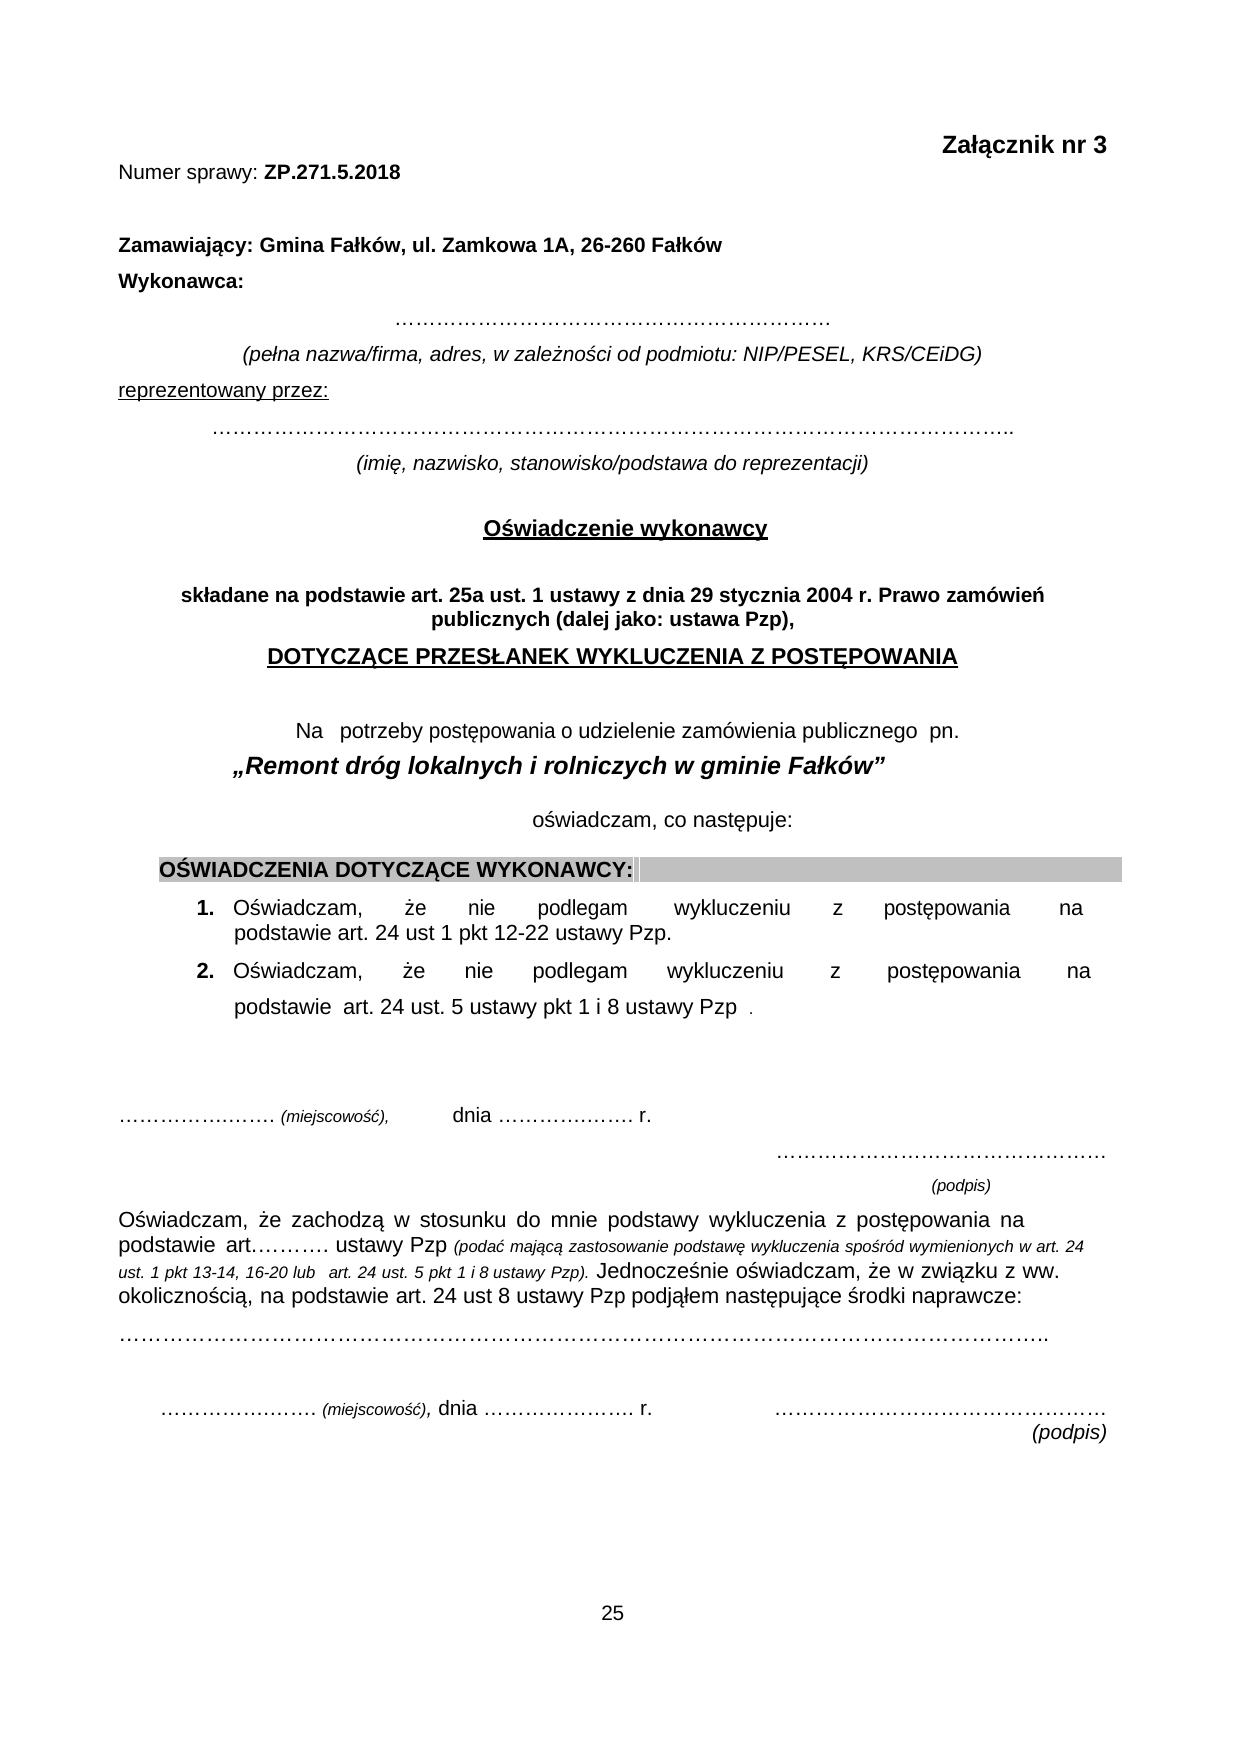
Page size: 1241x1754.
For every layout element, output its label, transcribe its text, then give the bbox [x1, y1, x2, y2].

text (podpis) [823, 1176, 1107, 1195]
text (pełna nazwa/firma, adres, w zależności od podmiotu: NIP/PESEL, KRS/CEiDG) [118, 342, 1107, 366]
text Załącznik nr 3 [118, 130, 1107, 159]
text „Remont dróg lokalnych i rolniczych w gminie Fałków” [159, 751, 1092, 780]
list Oświadczam, że nie podlegam wykluczeniu z postępowania na podstawie art. 24 ust 1 pkt 12-22 ustawy Pzp. [196, 895, 1107, 945]
text Numer sprawy: ZP.271.5.2018 [118, 159, 1107, 183]
text reprezentowany przez: [118, 378, 1107, 402]
text ……………………………………………………………………………………………………………….. [118, 1321, 1107, 1346]
text Oświadczam, że zachodzą w stosunku do mnie podstawy wykluczenia z postępowania na podstawie art.………. ustawy Pzp (podać mającą zastosowanie podstawę wykluczenia spośród wymienionych w art. 24 ust. 1 pkt 13-14, 16-20 lub art. 24 ust. 5 pkt 1 i 8 ustawy Pzp). Jednocześnie oświadczam, że w związku z ww. okolicznością, na podstawie art. 24 ust 8 ustawy Pzp podjąłem następujące środki naprawcze: [118, 1207, 1107, 1308]
text składane na podstawie art. 25a ust. 1 ustawy z dnia 29 stycznia 2004 r. Prawo zamówień publicznych (dalej jako: ustawa Pzp), [118, 583, 1107, 631]
text …………….……. (miejscowość), dnia ………….……. r. [118, 1103, 1107, 1127]
text Wykonawca: [118, 269, 1107, 293]
list Oświadczam, że nie podlegam wykluczeniu z postępowania na podstawie art. 24 ust. 5 ustawy pkt 1 i 8 ustawy Pzp . [196, 958, 1092, 1019]
text Zamawiający: Gmina Fałków, ul. Zamkowa 1A, 26-260 Fałków [118, 232, 1107, 256]
text Na potrzeby postępowania o udzielenie zamówienia publicznego pn. [148, 718, 1107, 744]
text Oświadczenie wykonawcy [343, 514, 907, 541]
text DOTYCZĄCE PRZESŁANEK WYKLUCZENIA Z POSTĘPOWANIA [118, 643, 1107, 669]
text …………….……. (miejscowość), dnia …………………. r. ………………………………………… (podpis) [118, 1396, 1107, 1444]
text (imię, nazwisko, stanowisko/podstawa do reprezentacji) [118, 451, 1107, 475]
text …………………………………………………………………………………………………….. [118, 415, 1107, 439]
text oświadczam, co następuje: [159, 807, 1092, 832]
text ……………………………………………………… [118, 305, 1107, 329]
text ………………………………………… [118, 1139, 1107, 1163]
